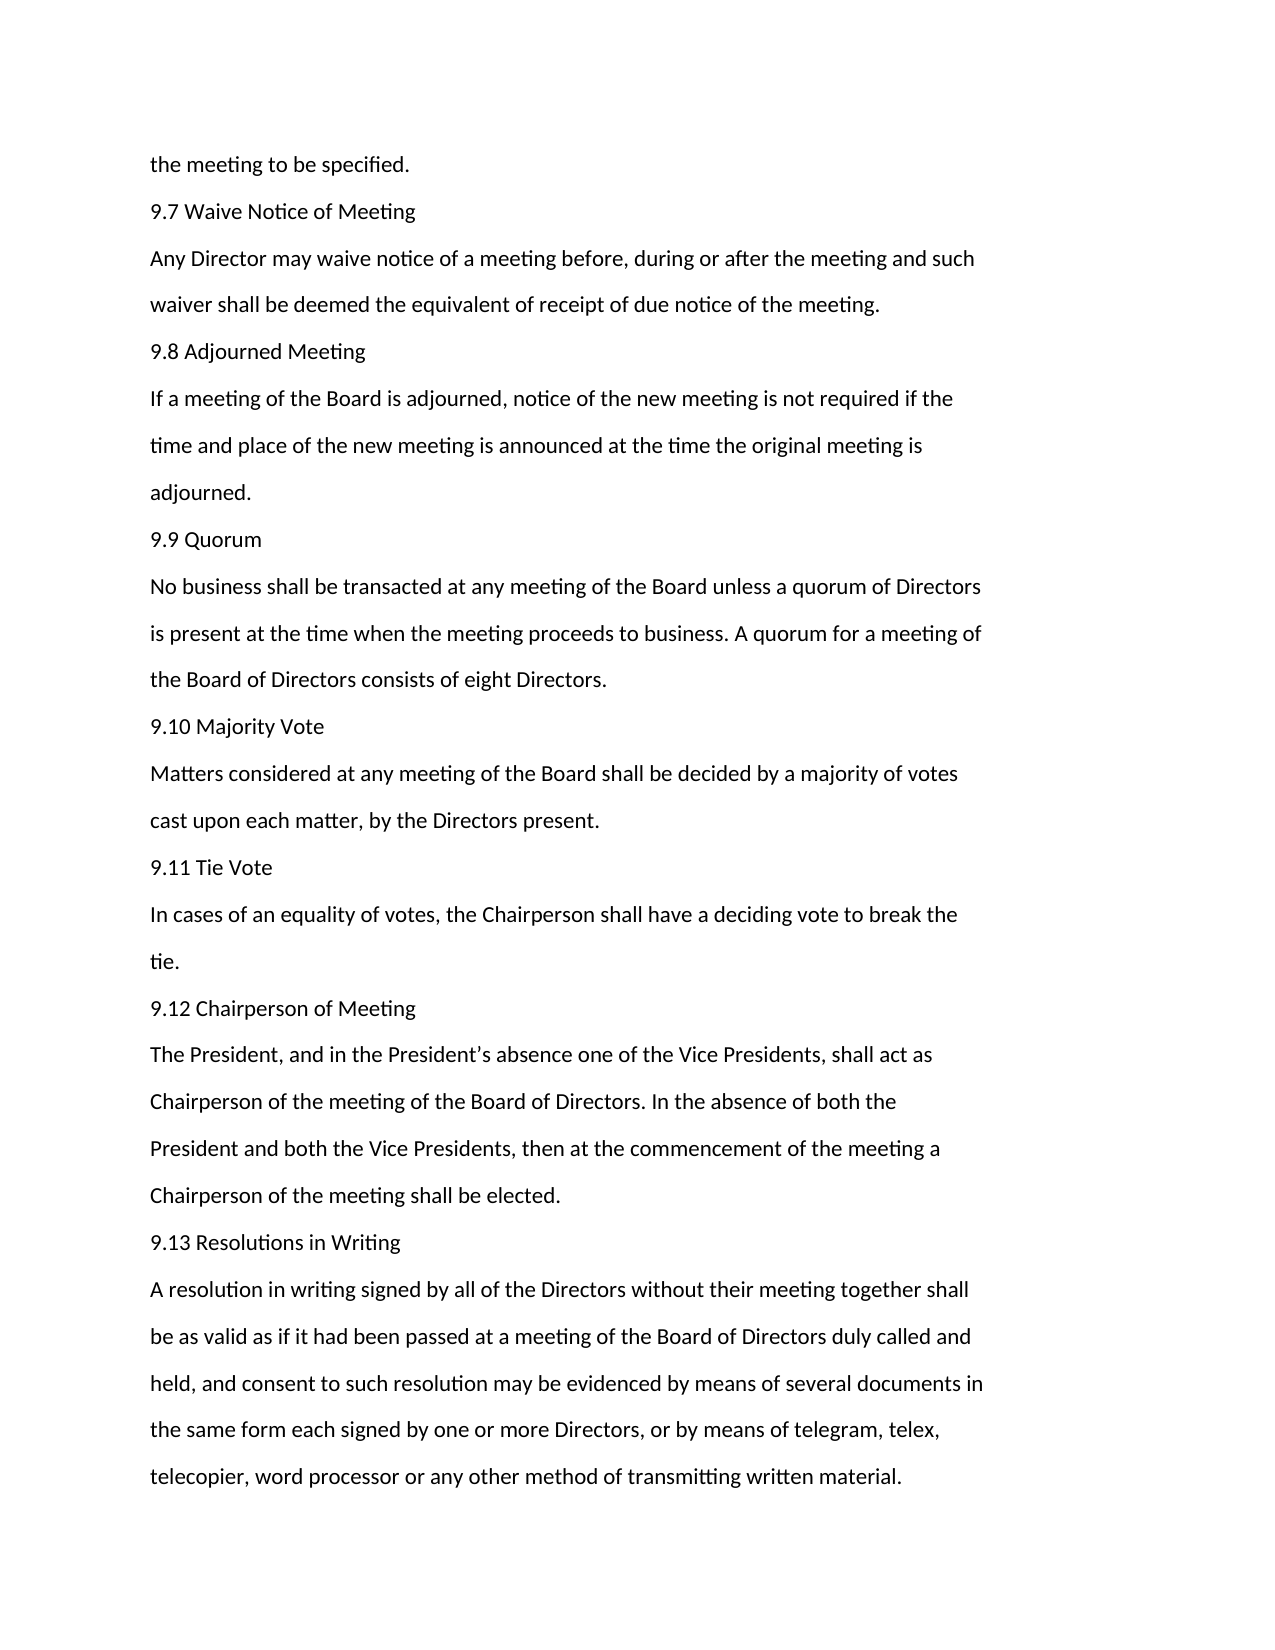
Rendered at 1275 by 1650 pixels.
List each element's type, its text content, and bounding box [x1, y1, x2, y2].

text 9.13 Resolutions in Writing [150, 1228, 1125, 1256]
text A resolution in writing signed by all of the Directors without their meeting together shall [150, 1275, 1125, 1303]
text No business shall be transacted at any meeting of the Board unless a quorum of Directors [150, 572, 1125, 600]
text In cases of an equality of votes, the Chairperson shall have a deciding vote to break the [150, 900, 1125, 928]
text 9.9 Quorum [150, 525, 1125, 553]
text President and both the Vice Presidents, then at the commencement of the meeting a [150, 1134, 1125, 1162]
text telecopier, word processor or any other method of transmitting written material. [150, 1462, 1125, 1491]
text time and place of the new meeting is announced at the time the original meeting is [150, 431, 1125, 459]
text be as valid as if it had been passed at a meeting of the Board of Directors duly called and [150, 1322, 1125, 1350]
text the same form each signed by one or more Directors, or by means of telegram, telex, [150, 1416, 1125, 1444]
text 9.8 Adjourned Meeting [150, 337, 1125, 366]
text Chairperson of the meeting of the Board of Directors. In the absence of both the [150, 1087, 1125, 1116]
text is present at the time when the meeting proceeds to business. A quorum for a meeting of [150, 619, 1125, 647]
text the meeting to be specified. [150, 150, 1125, 178]
text cast upon each matter, by the Directors present. [150, 806, 1125, 834]
text tie. [150, 947, 1125, 975]
text 9.7 Waive Notice of Meeting [150, 197, 1125, 225]
text Any Director may waive notice of a meeting before, during or after the meeting and such [150, 244, 1125, 272]
text 9.10 Majority Vote [150, 712, 1125, 741]
text 9.11 Tie Vote [150, 853, 1125, 881]
text held, and consent to such resolution may be evidenced by means of several documents in [150, 1369, 1125, 1397]
text waiver shall be deemed the equivalent of receipt of due notice of the meeting. [150, 291, 1125, 319]
text The President, and in the President’s absence one of the Vice Presidents, shall act as [150, 1041, 1125, 1069]
text Chairperson of the meeting shall be elected. [150, 1181, 1125, 1209]
text the Board of Directors consists of eight Directors. [150, 666, 1125, 694]
text If a meeting of the Board is adjourned, notice of the new meeting is not required if the [150, 384, 1125, 412]
text adjourned. [150, 478, 1125, 506]
text 9.12 Chairperson of Meeting [150, 994, 1125, 1022]
text Matters considered at any meeting of the Board shall be decided by a majority of votes [150, 759, 1125, 787]
